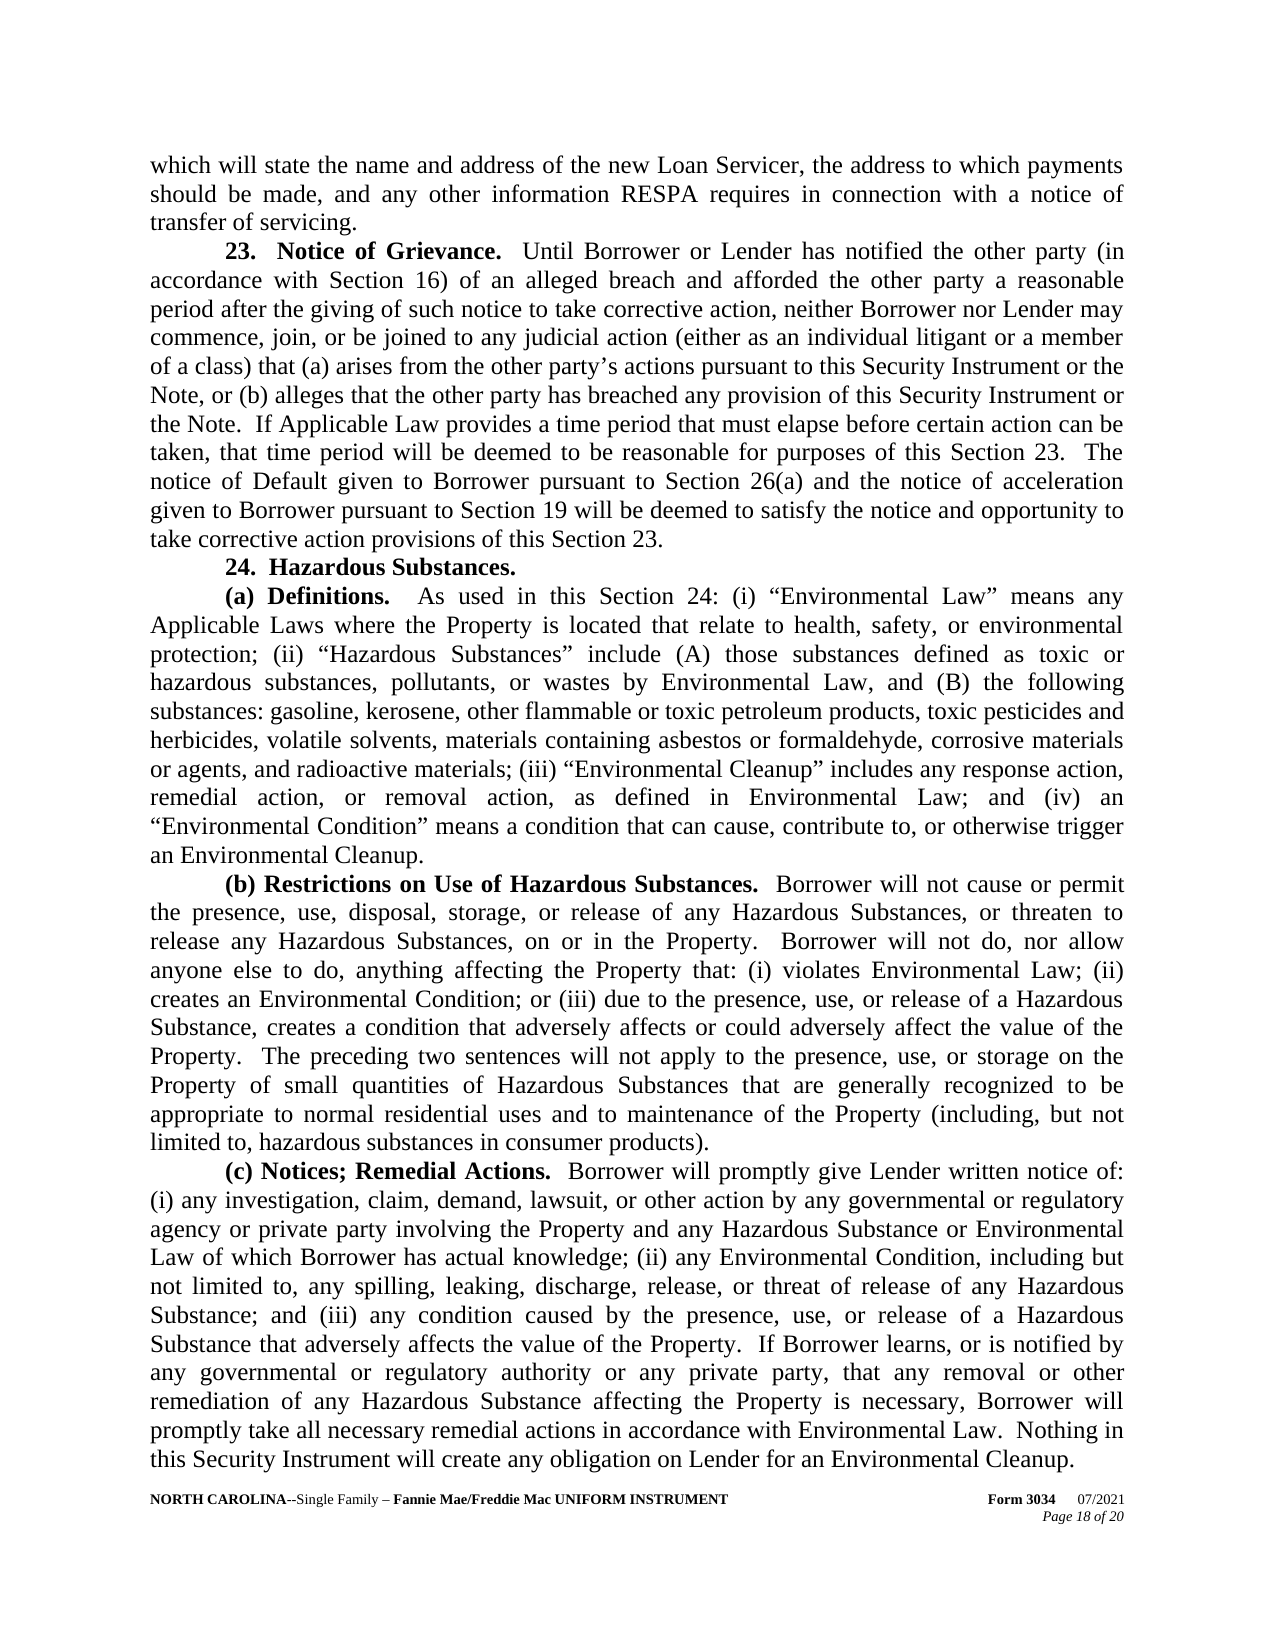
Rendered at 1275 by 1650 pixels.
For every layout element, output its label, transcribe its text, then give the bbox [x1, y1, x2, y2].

text (c) Notices; Remedial Actions. Borrower will promptly give Lender written notice of: (i) any investigation, claim, demand, lawsuit, or other action by any governmental or regulatory agency or private party involving the Property and any Hazardous Substance or Environmental Law of which Borrower has actual knowledge; (ii) any Environmental Condition, including but not limited to, any spilling, leaking, discharge, release, or threat of release of any Hazardous Substance; and (iii) any condition caused by the presence, use, or release of a Hazardous Substance that adversely affects the value of the Property. If Borrower learns, or is notified by any governmental or regulatory authority or any private party, that any removal or other remediation of any Hazardous Substance affecting the Property is necessary, Borrower will promptly take all necessary remedial actions in accordance with Environmental Law. Nothing in this Security Instrument will create any obligation on Lender for an Environmental Cleanup. [150, 1156, 1125, 1472]
list 24. Hazardous Substances. [150, 552, 1125, 581]
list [150, 150, 1125, 236]
list (a) Definitions. As used in this Section 24: (i) “Environmental Law” means any Applicable Laws where the Property is located that relate to health, safety, or environmental protection; (ii) “Hazardous Substances” include (A) those substances defined as toxic or hazardous substances, pollutants, or wastes by Environmental Law, and (B) the following substances: gasoline, kerosene, other flammable or toxic petroleum products, toxic pesticides and herbicides, volatile solvents, materials containing asbestos or formaldehyde, corrosive materials or agents, and radioactive materials; (iii) “Environmental Cleanup” includes any response action, remedial action, or removal action, as defined in Environmental Law; and (iv) an “Environmental Condition” means a condition that can cause, contribute to, or otherwise trigger an Environmental Cleanup. [150, 581, 1125, 869]
list 23. Notice of Grievance. Until Borrower or Lender has notified the other party (in accordance with Section 16) of an alleged breach and afforded the other party a reasonable period after the giving of such notice to take corrective action, neither Borrower nor Lender may commence, join, or be joined to any judicial action (either as an individual litigant or a member of a class) that (a) arises from the other party’s actions pursuant to this Security Instrument or the Note, or (b) alleges that the other party has breached any provision of this Security Instrument or the Note. If Applicable Law provides a time period that must elapse before certain action can be taken, that time period will be deemed to be reasonable for purposes of this Section 23. The notice of Default given to Borrower pursuant to Section 26(a) and the notice of acceleration given to Borrower pursuant to Section 19 will be deemed to satisfy the notice and opportunity to take corrective action provisions of this Section 23. [150, 236, 1125, 552]
text (b) Restrictions on Use of Hazardous Substances. Borrower will not cause or permit the presence, use, disposal, storage, or release of any Hazardous Substances, or threaten to release any Hazardous Substances, on or in the Property. Borrower will not do, nor allow anyone else to do, anything affecting the Property that: (i) violates Environmental Law; (ii) creates an Environmental Condition; or (iii) due to the presence, use, or release of a Hazardous Substance, creates a condition that adversely affects or could adversely affect the value of the Property. The preceding two sentences will not apply to the presence, use, or storage on the Property of small quantities of Hazardous Substances that are generally recognized to be appropriate to normal residential uses and to maintenance of the Property (including, but not limited to, hazardous substances in consumer products). [150, 869, 1125, 1156]
